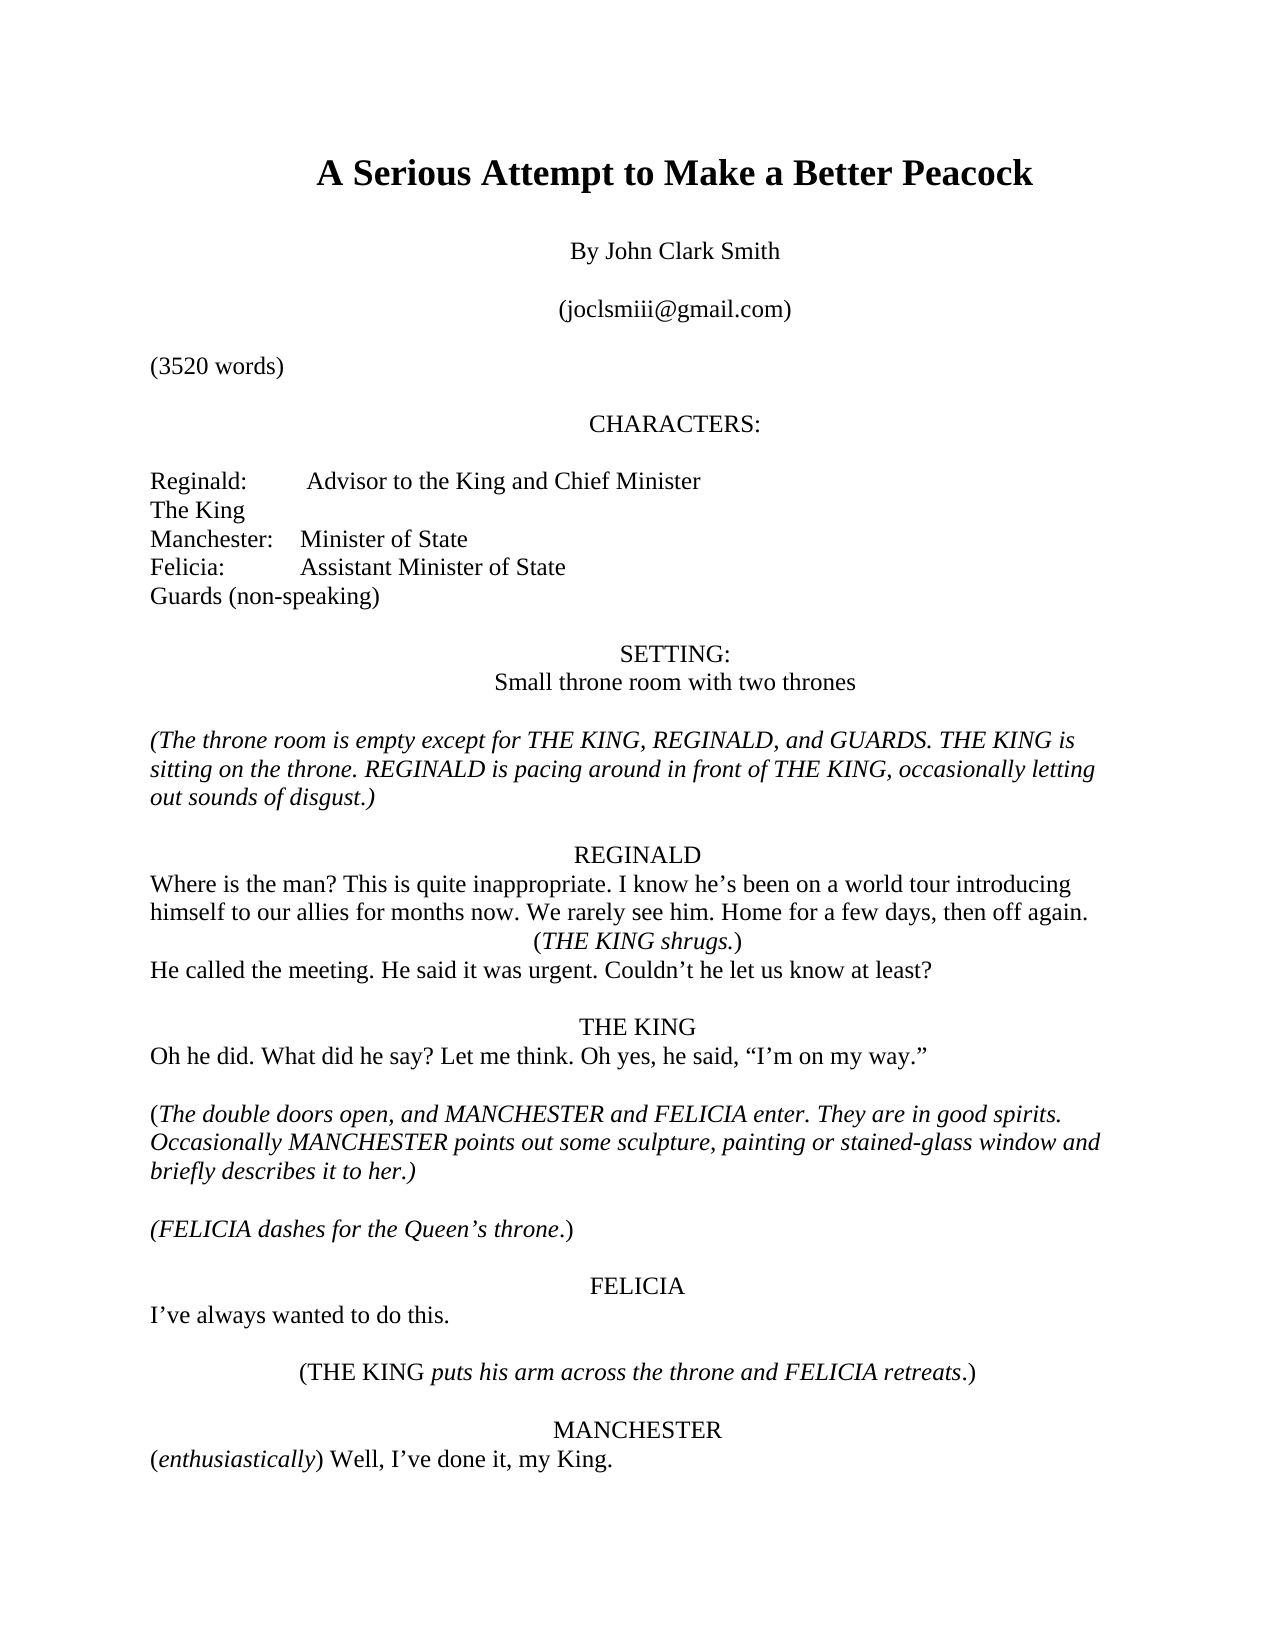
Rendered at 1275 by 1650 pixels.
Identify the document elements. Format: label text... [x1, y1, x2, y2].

text Reginald: Advisor to the King and Chief Minister [150, 466, 1125, 495]
text CHARACTERS: [150, 409, 1125, 437]
text He called the meeting. He said it was urgent. Couldn’t he let us know at least? [150, 955, 1125, 984]
text Manchester: Minister of State [150, 524, 1125, 552]
text SETTING: [150, 639, 1125, 667]
text The King [150, 495, 1125, 524]
text By John Clark Smith [150, 236, 1125, 265]
text (THE KING puts his arm across the throne and FELICIA retreats.) [150, 1357, 1125, 1386]
text Where is the man? This is quite inappropriate. I know he’s been on a world tour introducing himself to our allies for months now. We rarely see him. Home for a few days, then off again. [150, 869, 1125, 926]
text (FELICIA dashes for the Queen’s throne.) [150, 1214, 1125, 1242]
text Guards (non-speaking) [150, 581, 1125, 610]
text (The throne room is empty except for THE KING, REGINALD, and GUARDS. THE KING is sitting on the throne. REGINALD is pacing around in front of THE KING, occasionally letting out sounds of disgust.) [150, 725, 1125, 811]
text MANCHESTER [150, 1415, 1125, 1444]
text A Serious Attempt to Make a Better Peacock [150, 150, 1125, 193]
text (The double doors open, and MANCHESTER and FELICIA enter. They are in good spirits. Occasionally MANCHESTER points out some sculpture, painting or stained-glass window and briefly describes it to her.) [150, 1099, 1125, 1185]
text (joclsmiii@gmail.com) [150, 294, 1125, 322]
text THE KING [150, 1012, 1125, 1041]
text Small throne room with two thrones [150, 667, 1125, 696]
text Felicia: Assistant Minister of State [150, 552, 1125, 581]
text (THE KING shrugs.) [150, 926, 1125, 955]
text (enthusiastically) Well, I’ve done it, my King. [150, 1444, 1125, 1472]
text Oh he did. What did he say? Let me think. Oh yes, he said, “I’m on my way.” [150, 1041, 1125, 1070]
text REGINALD [150, 840, 1125, 869]
text (3520 words) [150, 351, 1125, 380]
text FELICIA [150, 1271, 1125, 1300]
text I’ve always wanted to do this. [150, 1300, 1125, 1329]
